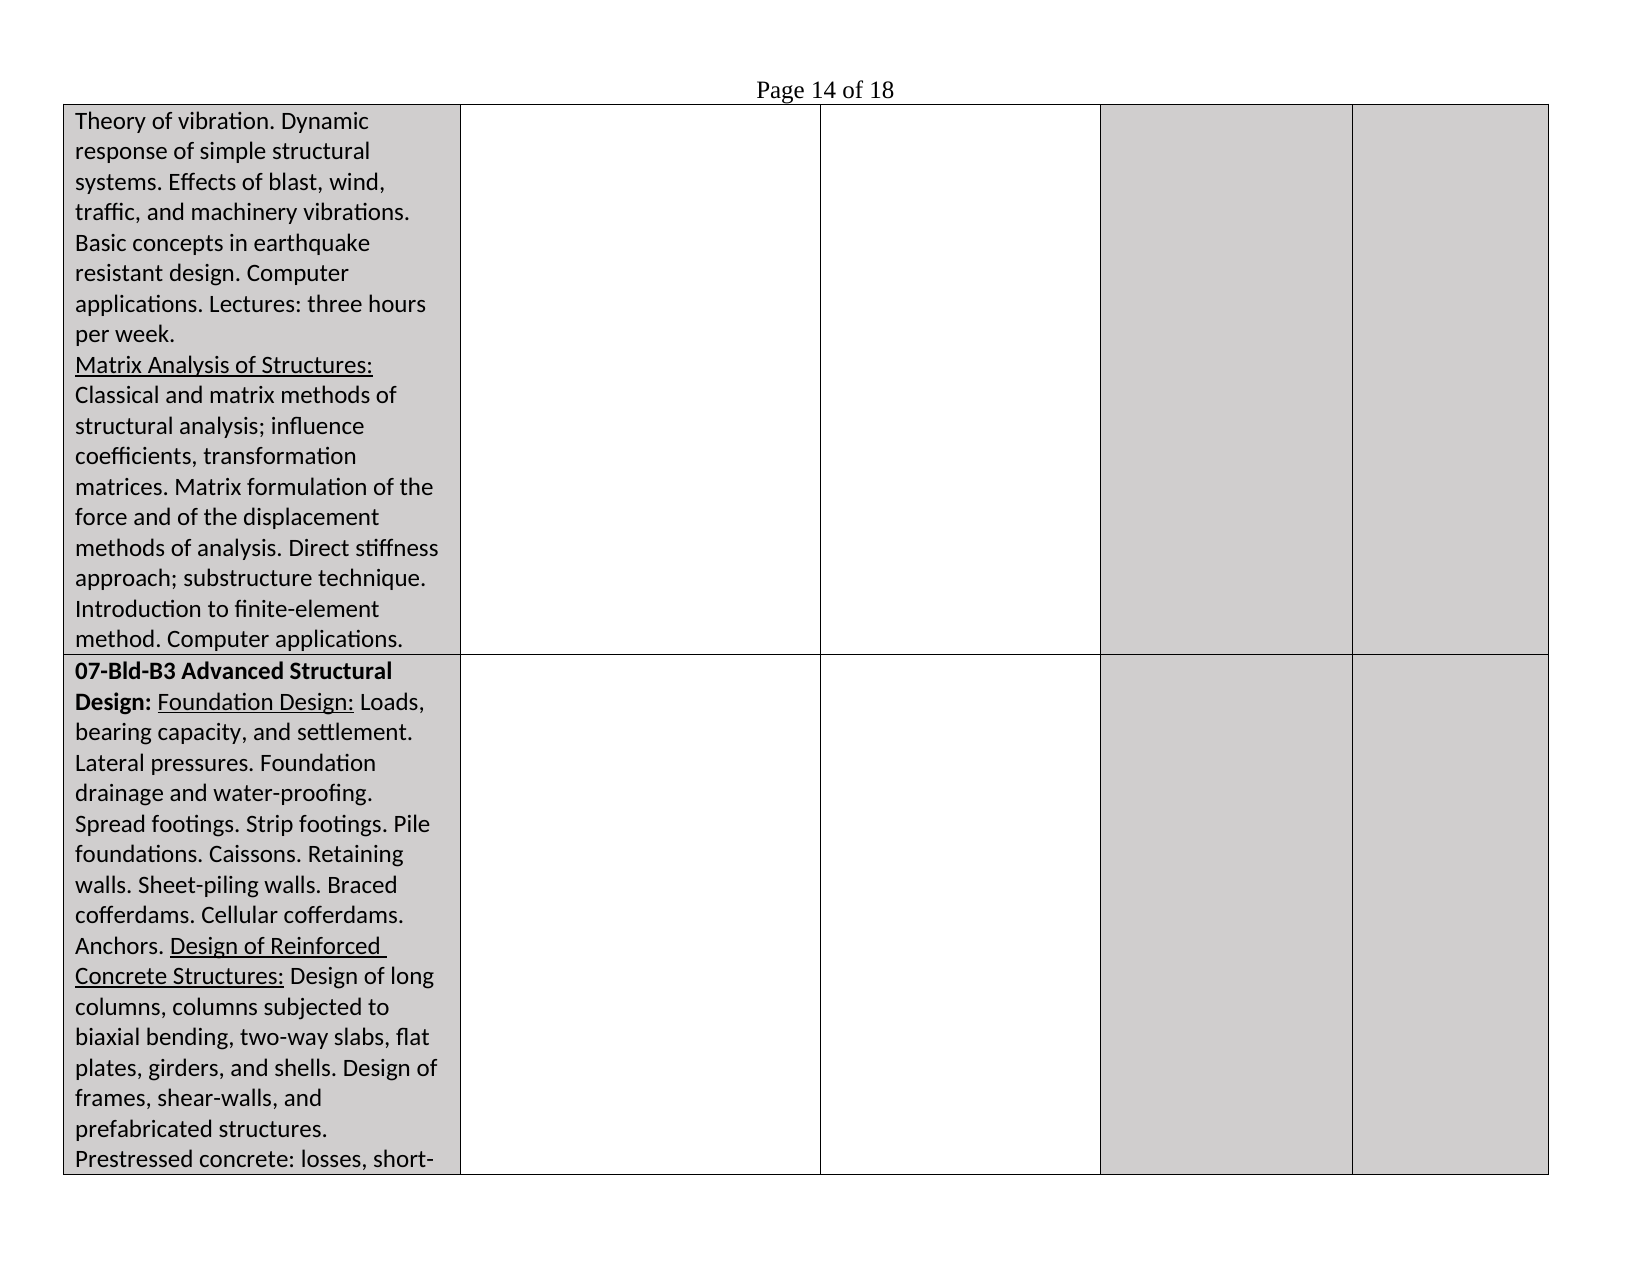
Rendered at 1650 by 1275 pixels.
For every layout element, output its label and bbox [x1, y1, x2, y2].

table_cell [821, 655, 1100, 1174]
table_cell [64, 105, 460, 654]
table_cell [1101, 105, 1352, 654]
table_cell [461, 655, 820, 1174]
table_cell [1101, 655, 1352, 1174]
table_cell [461, 105, 820, 654]
table_cell [821, 105, 1100, 654]
table_cell [1353, 105, 1548, 654]
table_cell [1353, 655, 1548, 1174]
table_cell [64, 655, 460, 1174]
